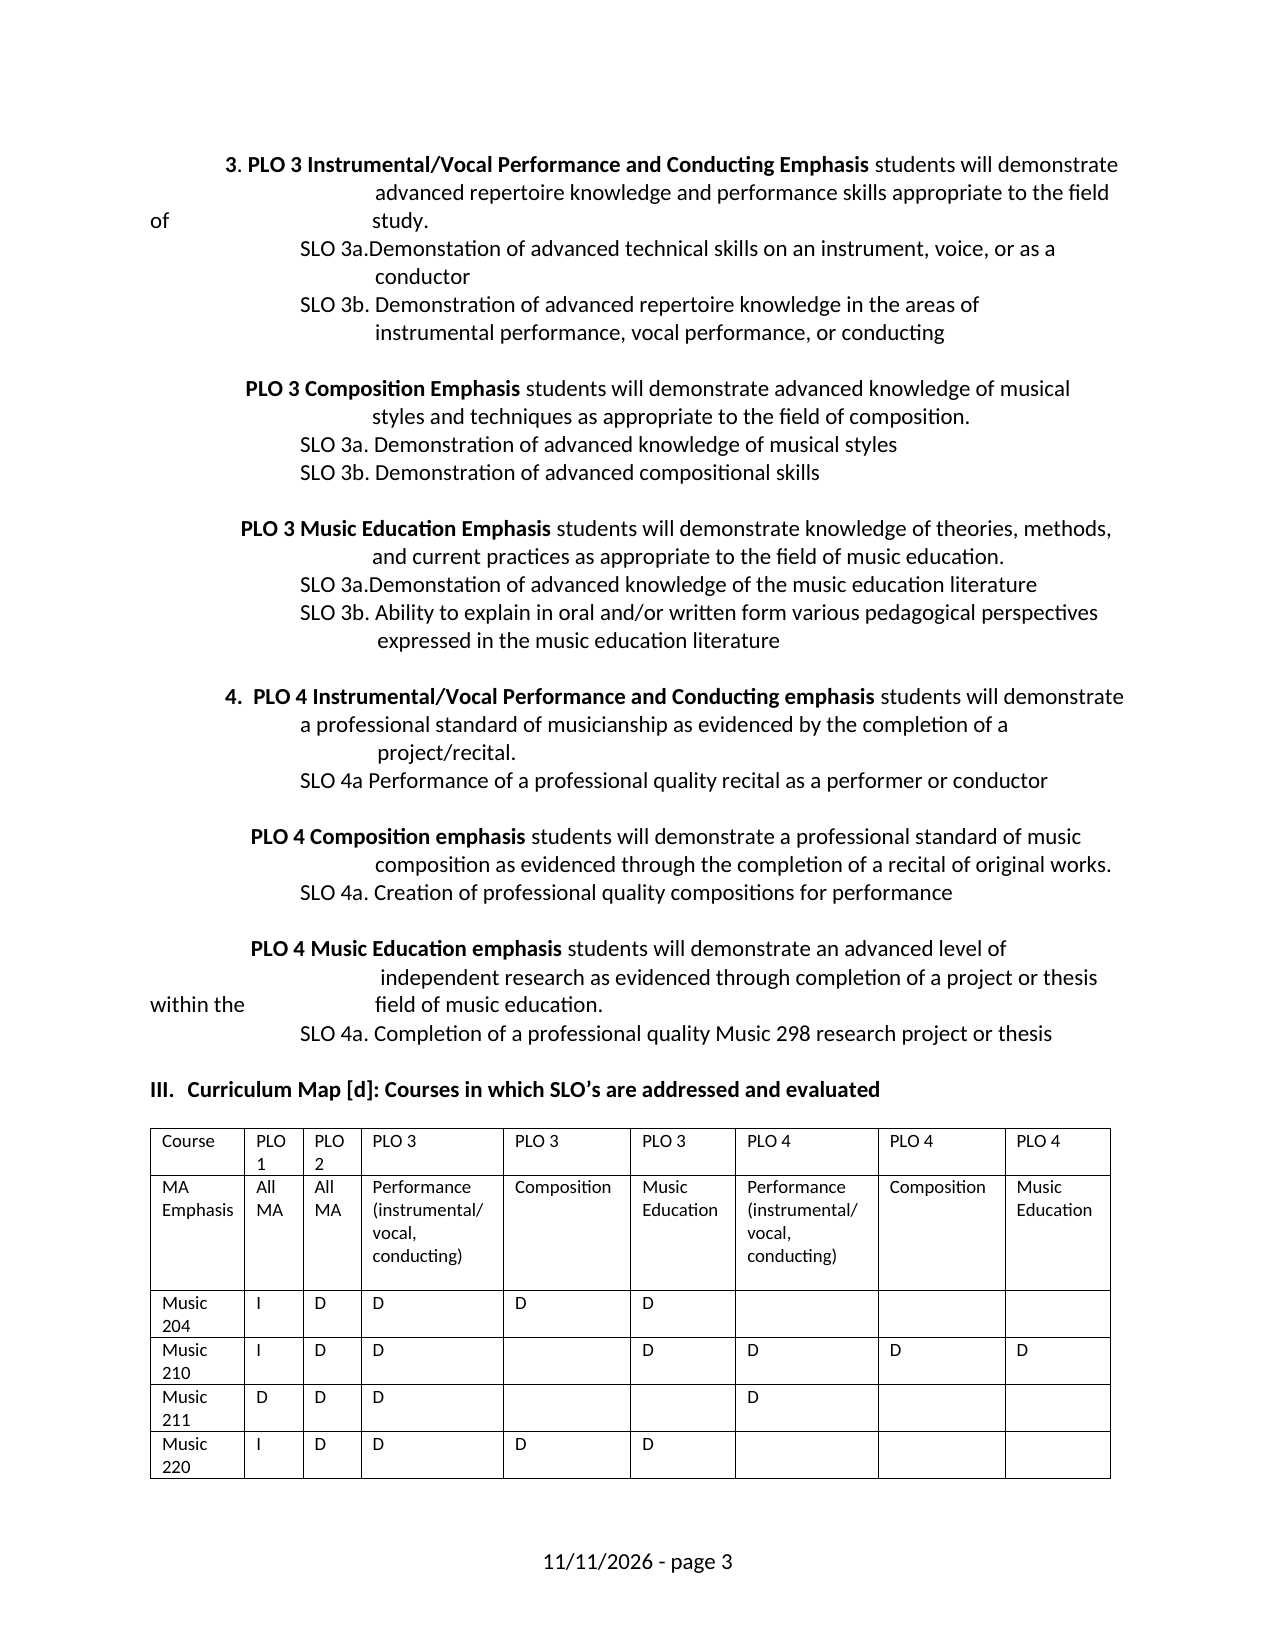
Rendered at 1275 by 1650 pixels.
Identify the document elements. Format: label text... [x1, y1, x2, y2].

table_cell MA Emphasis [151, 1176, 244, 1290]
table_cell All MA [245, 1176, 303, 1290]
table_cell [879, 1432, 1005, 1478]
text 4. PLO 4 Instrumental/Vocal Performance and Conducting emphasis students will demonstrate a professional standard of musicianship as evidenced by the completion of a project/recital. [150, 682, 1125, 766]
table_header PLO 1 [245, 1129, 303, 1174]
table_cell D [304, 1291, 361, 1337]
table_cell [736, 1432, 878, 1478]
table_cell D [631, 1291, 735, 1337]
table_header PLO 4 [1006, 1129, 1110, 1174]
table_cell D [736, 1338, 878, 1384]
text PLO 4 Music Education emphasis students will demonstrate an advanced level of independent research as evidenced through completion of a project or thesis within the field of music education. [150, 934, 1125, 1019]
text SLO 3b. Ability to explain in oral and/or written form various pedagogical perspectives expressed in the music education literature [150, 598, 1125, 654]
table_cell D [304, 1338, 361, 1384]
table_cell [879, 1291, 1005, 1337]
text SLO 4a. Completion of a professional quality Music 298 research project or thesis [150, 1019, 1125, 1047]
table_cell D [362, 1432, 503, 1478]
table_cell Music Education [631, 1176, 735, 1290]
table_cell D [304, 1385, 361, 1431]
table_cell D [504, 1432, 630, 1478]
table_header PLO 2 [304, 1129, 361, 1174]
table_cell D [1006, 1338, 1110, 1384]
table_header PLO 4 [736, 1129, 878, 1174]
table_cell Music 210 [151, 1338, 244, 1384]
table_cell All MA [304, 1176, 361, 1290]
table_cell D [631, 1338, 735, 1384]
table_cell [504, 1338, 630, 1384]
text SLO 3b. Demonstration of advanced compositional skills [150, 458, 1125, 486]
table_cell D [362, 1338, 503, 1384]
text PLO 3 Music Education Emphasis students will demonstrate knowledge of theories, methods, and current practices as appropriate to the field of music education. [150, 514, 1125, 570]
table_header PLO 3 [504, 1129, 630, 1174]
table_cell Music 204 [151, 1291, 244, 1337]
text SLO 3b. Demonstration of advanced repertoire knowledge in the areas of instrumental performance, vocal performance, or conducting [150, 290, 1125, 346]
table_cell Music 211 [151, 1385, 244, 1431]
table_cell D [504, 1291, 630, 1337]
text 3. PLO 3 Instrumental/Vocal Performance and Conducting Emphasis students will demonstrate advanced repertoire knowledge and performance skills appropriate to the field of study. [150, 150, 1125, 234]
table_cell D [736, 1385, 878, 1431]
text SLO 3a.Demonstation of advanced knowledge of the music education literature [150, 570, 1125, 598]
table_cell I [245, 1291, 303, 1337]
table_cell Composition [504, 1176, 630, 1290]
text PLO 3 Composition Emphasis students will demonstrate advanced knowledge of musical styles and techniques as appropriate to the field of composition. [150, 374, 1125, 430]
table_cell [504, 1385, 630, 1431]
table_cell [736, 1291, 878, 1337]
text PLO 4 Composition emphasis students will demonstrate a professional standard of music composition as evidenced through the completion of a recital of original works. [150, 822, 1125, 878]
table_cell D [304, 1432, 361, 1478]
table_cell [1006, 1291, 1110, 1337]
table_cell Composition [879, 1176, 1005, 1290]
table_cell [879, 1385, 1005, 1431]
table_cell I [245, 1432, 303, 1478]
table_header PLO 3 [631, 1129, 735, 1174]
table_cell D [245, 1385, 303, 1431]
table_cell Music Education [1006, 1176, 1110, 1290]
table_cell [1006, 1432, 1110, 1478]
table_cell I [245, 1338, 303, 1384]
table_cell D [631, 1432, 735, 1478]
table_header Course [151, 1129, 244, 1174]
table_cell Music 220 [151, 1432, 244, 1478]
table_cell D [362, 1385, 503, 1431]
table_cell Performance (instrumental/ vocal, conducting) [362, 1176, 503, 1290]
table_header PLO 3 [362, 1129, 503, 1174]
text SLO 4a Performance of a professional quality recital as a performer or conductor [150, 766, 1125, 794]
table_cell Performance (instrumental/ vocal, conducting) [736, 1176, 878, 1290]
text SLO 3a. Demonstration of advanced knowledge of musical styles [150, 430, 1125, 458]
subtitle Curriculum Map [d]: Courses in which SLO’s are addressed and evaluated [150, 1075, 1125, 1103]
table_header PLO 4 [879, 1129, 1005, 1174]
text SLO 4a. Creation of professional quality compositions for performance [150, 878, 1125, 907]
table_cell [1006, 1385, 1110, 1431]
table_cell D [362, 1291, 503, 1337]
text SLO 3a.Demonstation of advanced technical skills on an instrument, voice, or as a conductor [150, 234, 1125, 290]
table_cell D [879, 1338, 1005, 1384]
table_cell [631, 1385, 735, 1431]
